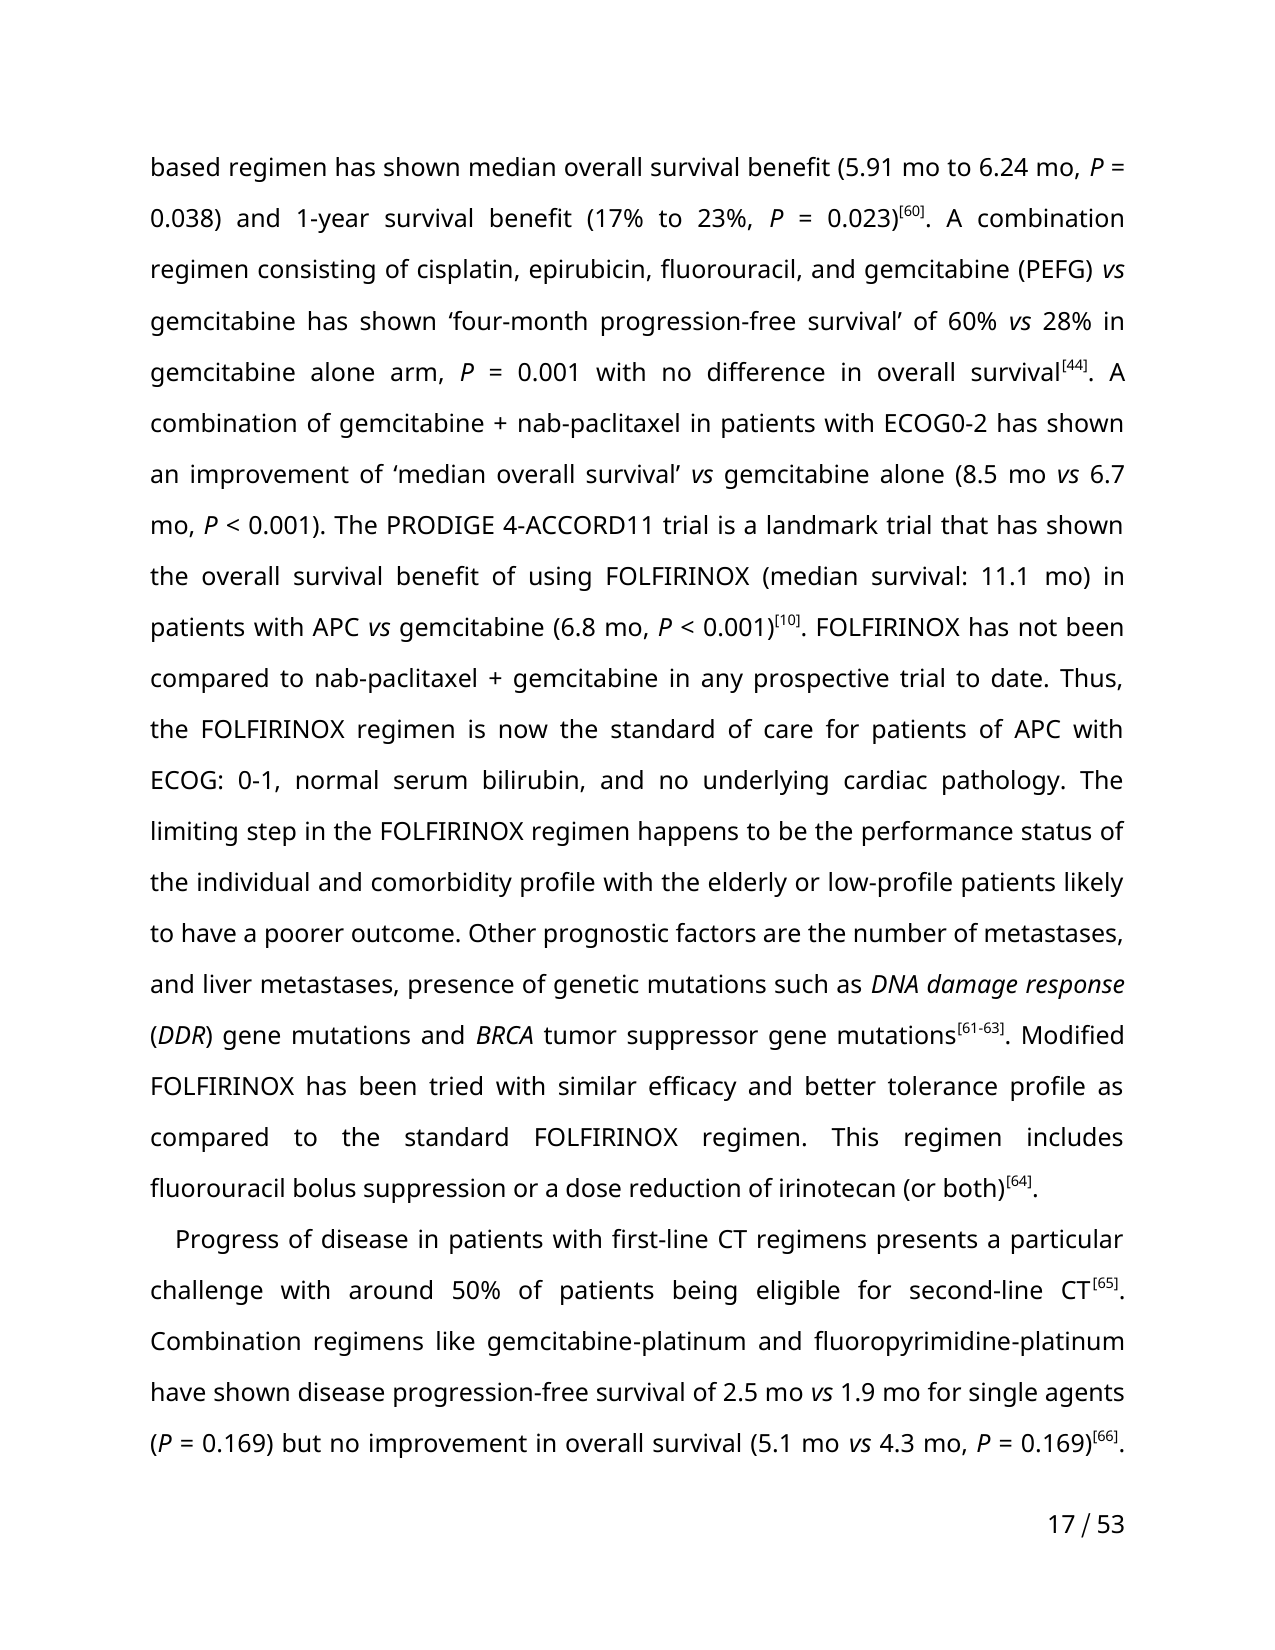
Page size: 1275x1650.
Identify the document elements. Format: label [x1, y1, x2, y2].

text [150, 150, 1125, 1205]
text [150, 1222, 1125, 1460]
